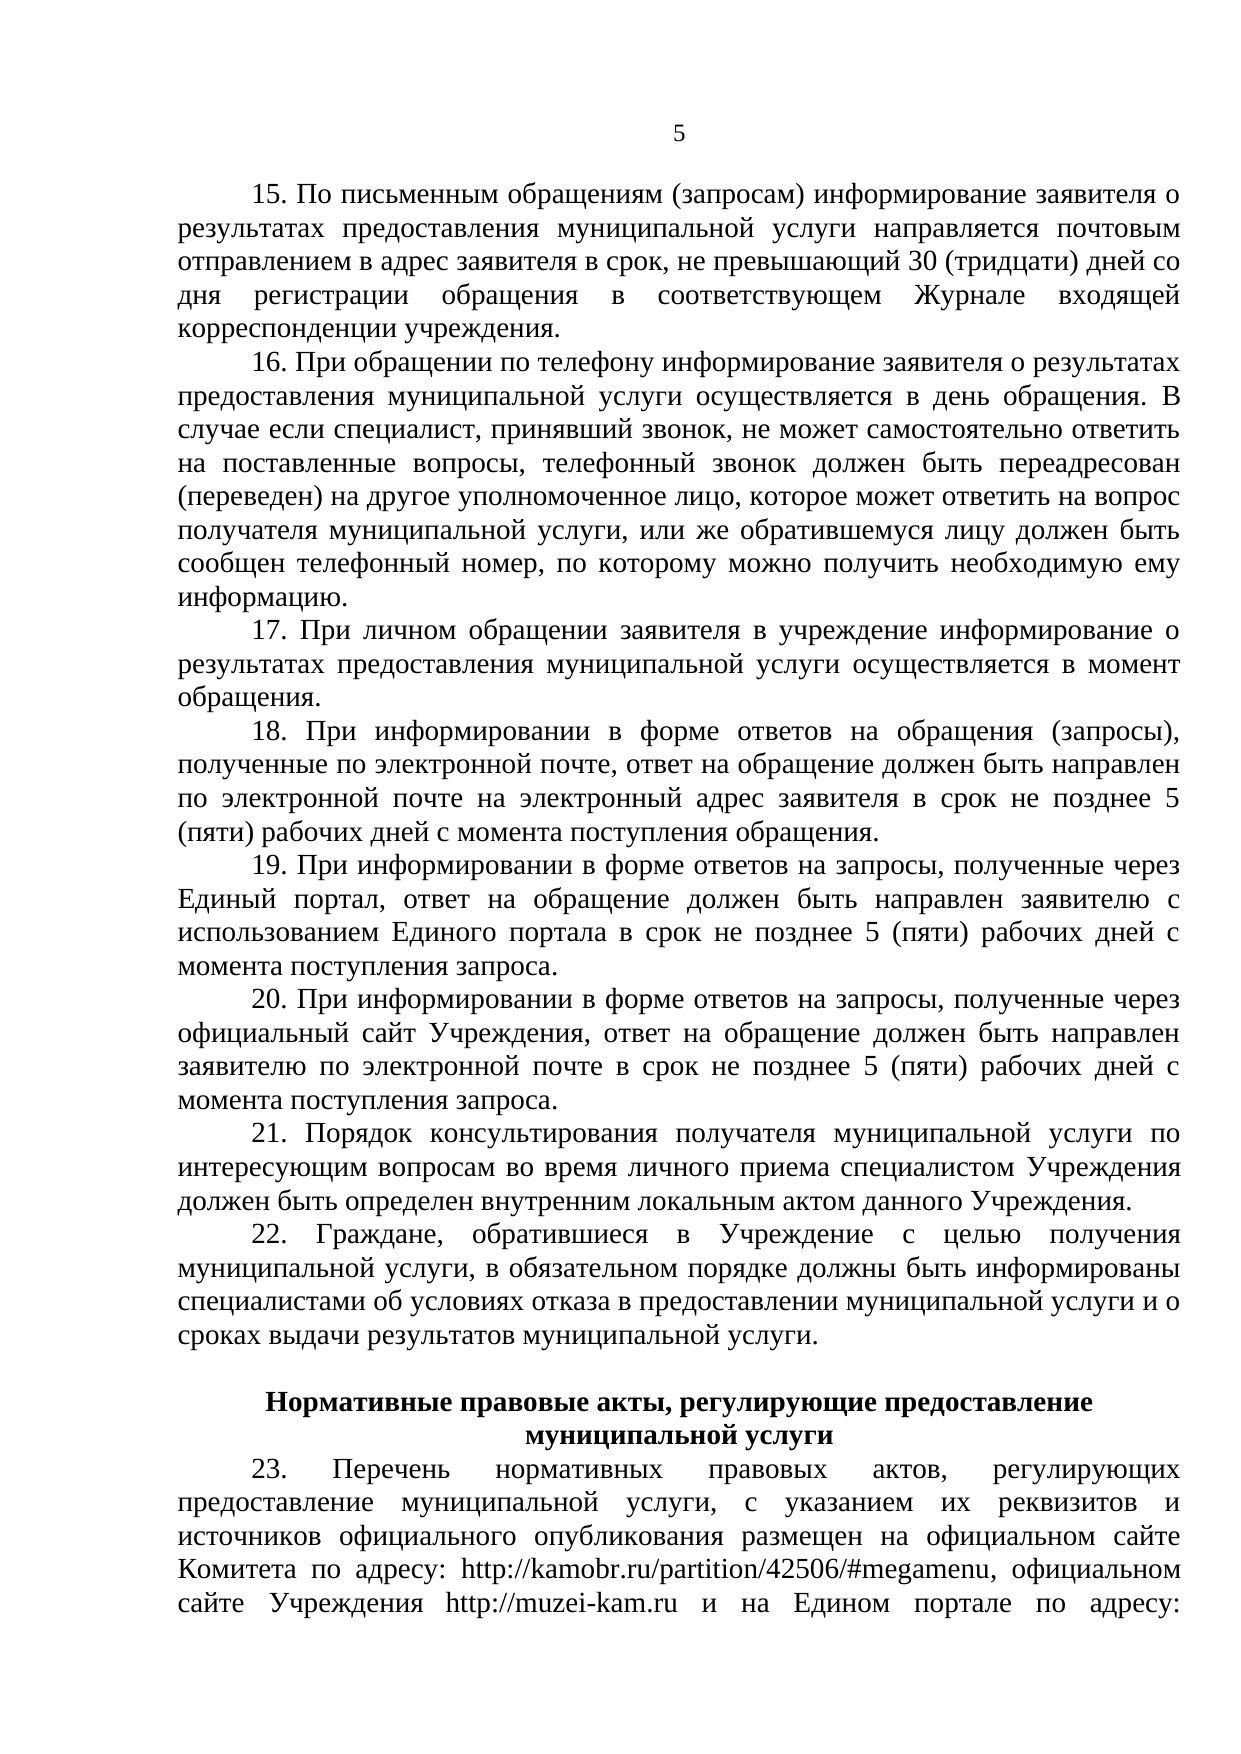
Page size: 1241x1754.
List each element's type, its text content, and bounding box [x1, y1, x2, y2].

text 15. По письменным обращениям (запросам) информирование заявителя о результатах предоставления муниципальной услуги направляется почтовым отправлением в адрес заявителя в срок, не превышающий 30 (тридцати) дней со дня регистрации обращения в соответствующем Журнале входящей корреспонденции учреждения. [177, 176, 1181, 344]
text 21. Порядок консультирования получателя муниципальной услуги по интересующим вопросам во время личного приема специалистом Учреждения должен быть определен внутренним локальным актом данного Учреждения. [177, 1116, 1181, 1216]
text 18. При информировании в форме ответов на обращения (запросы), полученные по электронной почте, ответ на обращение должен быть направлен по электронной почте на электронный адрес заявителя в срок не позднее 5 (пяти) рабочих дней с момента поступления обращения. [177, 713, 1181, 847]
text 20. При информировании в форме ответов на запросы, полученные через официальный сайт Учреждения, ответ на обращение должен быть направлен заявителю по электронной почте в срок не позднее 5 (пяти) рабочих дней с момента поступления запроса. [177, 981, 1181, 1116]
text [177, 1451, 1181, 1619]
text 16. При обращении по телефону информирование заявителя о результатах предоставления муниципальной услуги осуществляется в день обращения. В случае если специалист, принявший звонок, не может самостоятельно ответить на поставленные вопросы, телефонный звонок должен быть переадресован (переведен) на другое уполномоченное лицо, которое может ответить на вопрос получателя муниципальной услуги, или же обратившемуся лицу должен быть сообщен телефонный номер, по которому можно получить необходимую ему информацию. [177, 344, 1181, 612]
text 22. Граждане, обратившиеся в Учреждение с целью получения муниципальной услуги, в обязательном порядке должны быть информированы специалистами об условиях отказа в предоставлении муниципальной услуги и о сроках выдачи результатов муниципальной услуги. [177, 1216, 1181, 1350]
text Нормативные правовые акты, регулирующие предоставление муниципальной услуги [177, 1384, 1181, 1451]
text 19. При информировании в форме ответов на запросы, полученные через Единый портал, ответ на обращение должен быть направлен заявителю с использованием Единого портала в срок не позднее 5 (пяти) рабочих дней с момента поступления запроса. [177, 847, 1181, 981]
text 17. При личном обращении заявителя в учреждение информирование о результатах предоставления муниципальной услуги осуществляется в момент обращения. [177, 612, 1181, 713]
